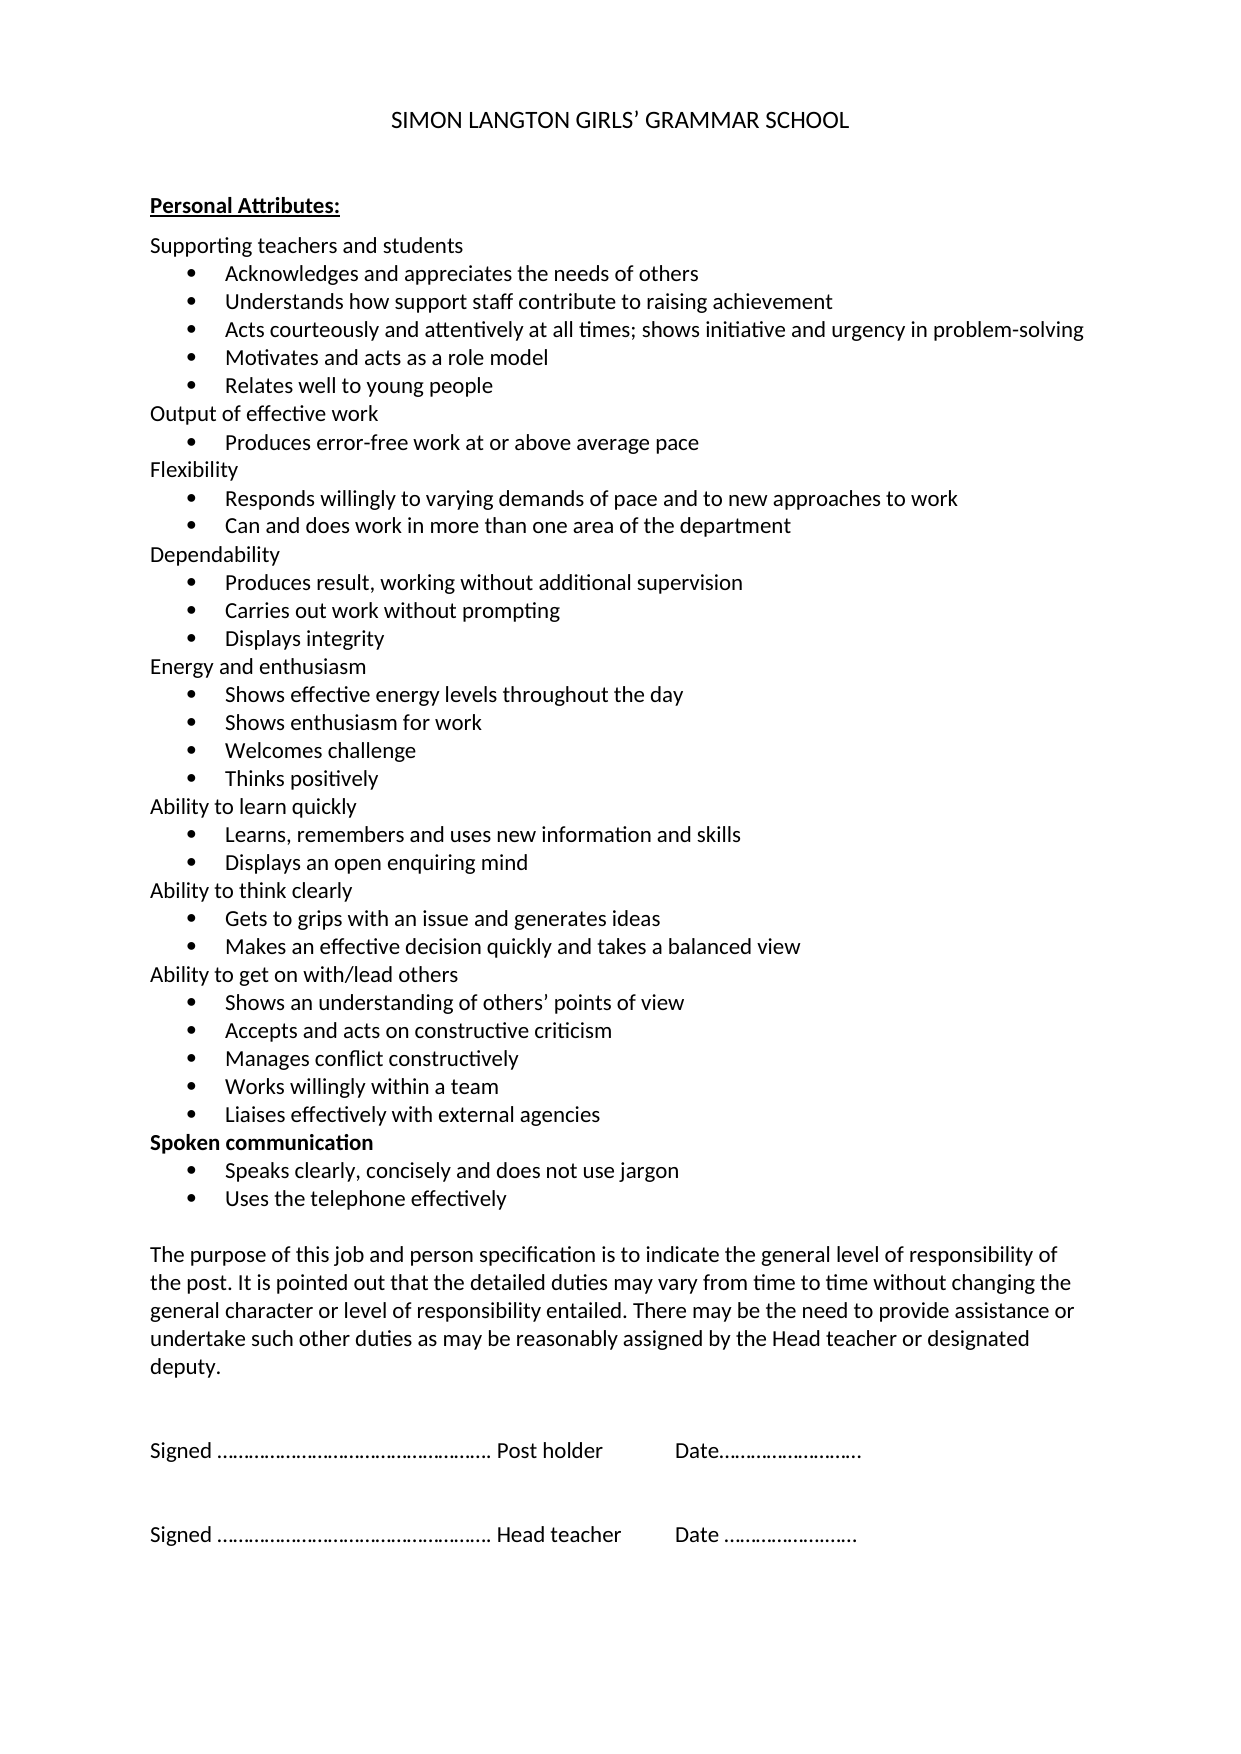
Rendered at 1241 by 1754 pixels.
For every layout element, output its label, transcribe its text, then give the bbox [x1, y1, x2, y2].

list Welcomes challenge [187, 736, 1090, 764]
text Signed ……………………………………………. Post holder Date……………………… [150, 1436, 1090, 1464]
list Shows an understanding of others’ points of view [187, 988, 1090, 1016]
list Understands how support staff contribute to raising achievement [187, 287, 1090, 316]
list Acknowledges and appreciates the needs of others [187, 259, 1090, 287]
list Makes an effective decision quickly and takes a balanced view [187, 932, 1090, 960]
list Speaks clearly, concisely and does not use jargon [187, 1156, 1090, 1184]
text Flexibility [150, 456, 1090, 484]
list Acts courteously and attentively at all times; shows initiative and urgency in problem-solving [187, 316, 1090, 343]
list Relates well to young people [187, 372, 1090, 399]
list Works willingly within a team [187, 1072, 1090, 1100]
list Responds willingly to varying demands of pace and to new approaches to work [187, 484, 1090, 512]
list Thinks positively [187, 764, 1090, 792]
list Accepts and acts on constructive criticism [187, 1016, 1090, 1044]
text Ability to think clearly [150, 876, 1090, 904]
text Dependability [150, 540, 1090, 568]
list Displays an open enquiring mind [187, 848, 1090, 876]
list Produces error-free work at or above average pace [187, 428, 1090, 456]
list Carries out work without prompting [187, 596, 1090, 624]
list Learns, remembers and uses new information and skills [187, 820, 1090, 848]
list Displays integrity [187, 624, 1090, 652]
list Uses the telephone effectively [187, 1184, 1090, 1212]
text Energy and enthusiasm [150, 652, 1090, 680]
text Personal Attributes: [150, 191, 1090, 219]
list Shows effective energy levels throughout the day [187, 680, 1090, 708]
text Ability to learn quickly [150, 792, 1090, 820]
list Motivates and acts as a role model [187, 343, 1090, 372]
text Supporting teachers and students [150, 231, 1090, 259]
list Can and does work in more than one area of the department [187, 512, 1090, 540]
text Output of effective work [150, 399, 1090, 428]
list Liaises effectively with external agencies [187, 1100, 1090, 1128]
list Produces result, working without additional supervision [187, 568, 1090, 596]
text Signed ……………………………………………. Head teacher Date ……………….…… [150, 1520, 1090, 1548]
list Gets to grips with an issue and generates ideas [187, 904, 1090, 932]
text Spoken communication [150, 1128, 1090, 1156]
list Shows enthusiasm for work [187, 708, 1090, 736]
text The purpose of this job and person specification is to indicate the general level of responsibility of the post. It is pointed out that the detailed duties may vary from time to time without changing the general character or level of responsibility entailed. There may be the need to provide assistance or undertake such other duties as may be reasonably assigned by the Head teacher or designated deputy. [150, 1240, 1090, 1380]
list Manages conflict constructively [187, 1044, 1090, 1072]
text Ability to get on with/lead others [150, 960, 1090, 988]
